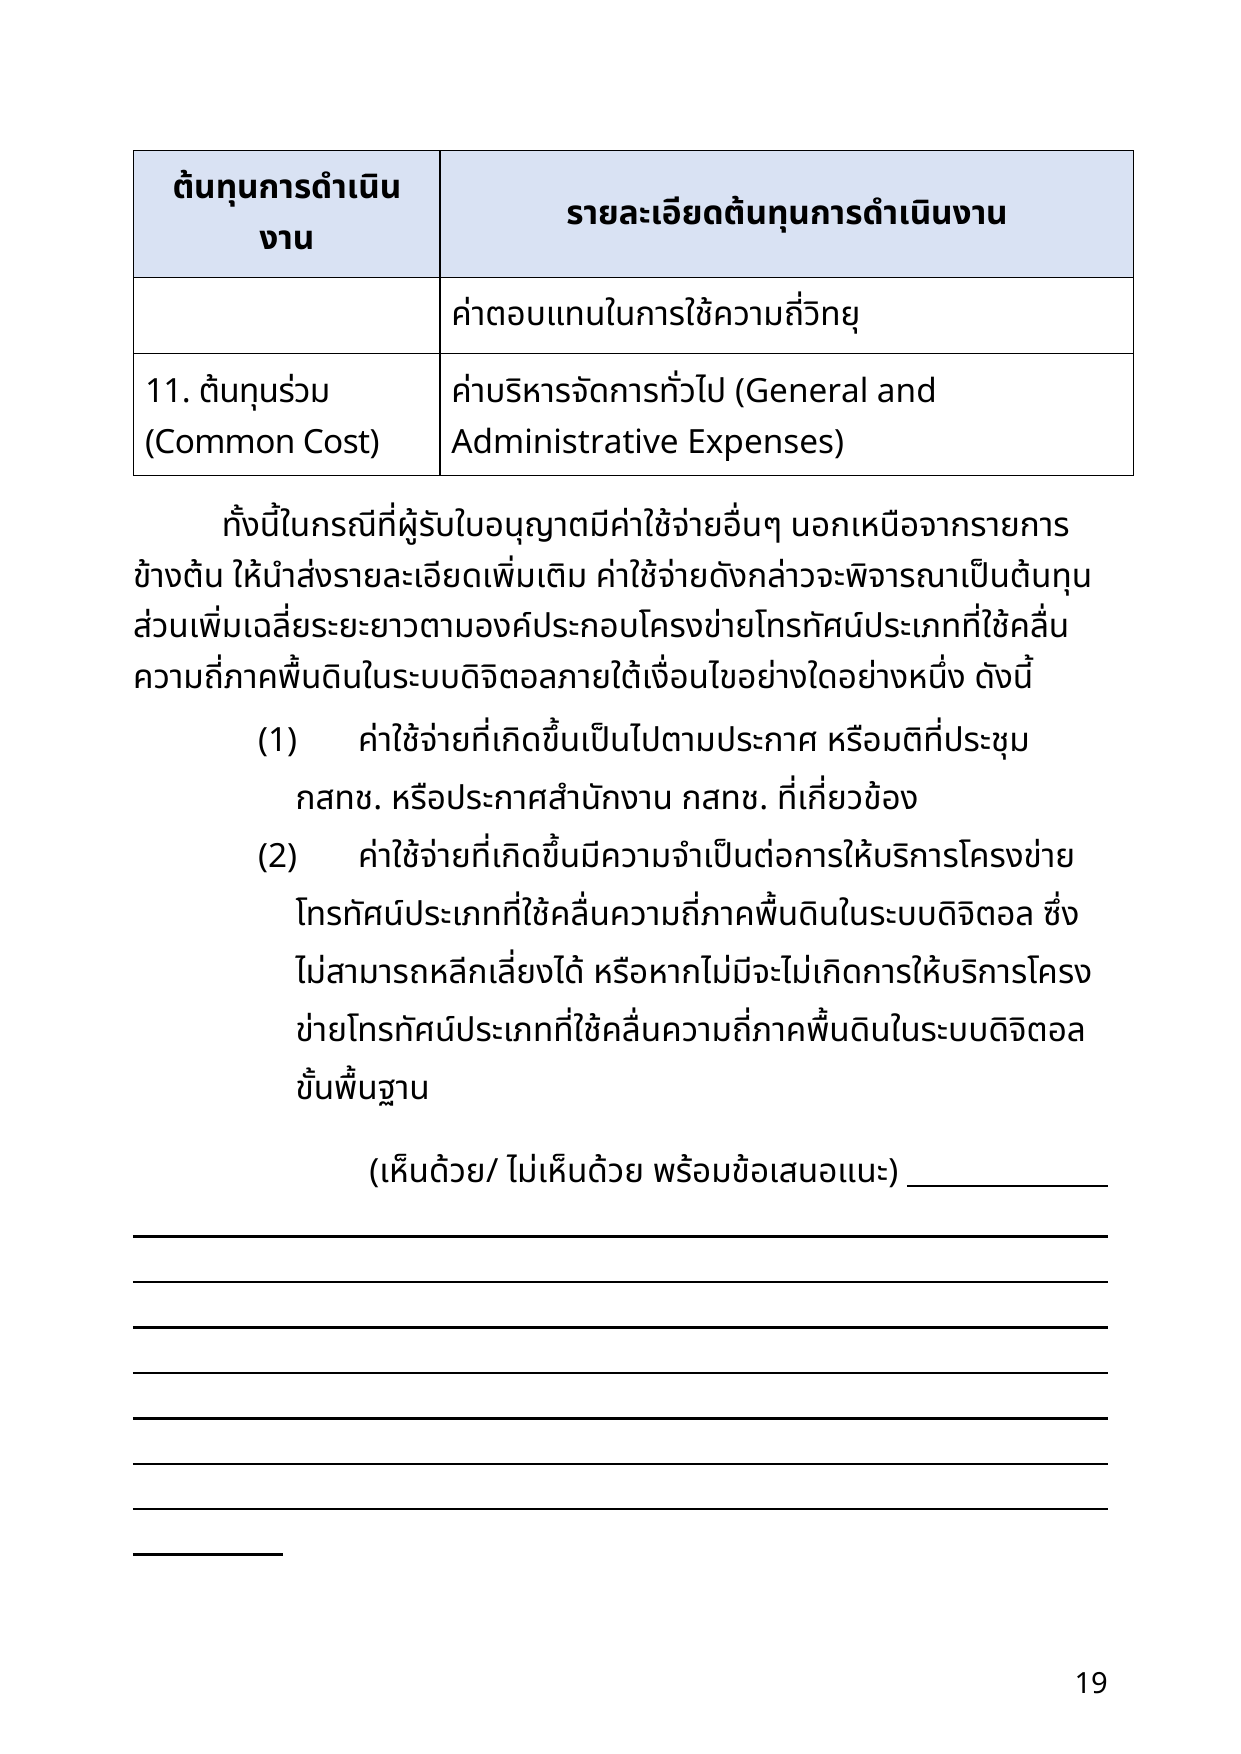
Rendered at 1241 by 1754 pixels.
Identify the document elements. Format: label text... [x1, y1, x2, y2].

list ค่าใช้จ่ายที่เกิดขึ้นมีความจำเป็นต่อการให้บริการโครงข่ายโทรทัศน์ประเภทที่ใช้คลื่นความถี่ภาคพื้นดินในระบบดิจิตอล ซึ่งไม่สามารถหลีกเลี่ยงได้ หรือหากไม่มีจะไม่เกิดการให้บริการโครงข่ายโทรทัศน์ประเภทที่ใช้คลื่นความถี่ภาคพื้นดินในระบบดิจิตอลขั้นพื้นฐาน [258, 832, 1107, 1114]
table_header รายละเอียดต้นทุนการดำเนินงาน [441, 151, 1133, 277]
table_cell ค่าตอบแทนในการใช้ความถี่วิทยุ [441, 278, 1133, 353]
table_cell ค่าบริหารจัดการทั่วไป (General and Administrative Expenses) [441, 354, 1133, 475]
table_cell 11. ต้นทุนร่วม (Common Cost) [134, 354, 439, 475]
text ทั้งนี้ในกรณีที่ผู้รับใบอนุญาตมีค่าใช้จ่ายอื่นๆ นอกเหนือจากรายการข้างต้น ให้นำส่งรายละเอียดเพิ่มเติม ค่าใช้จ่ายดังกล่าวจะพิจารณาเป็นต้นทุนส่วนเพิ่มเฉลี่ยระยะยาวตามองค์ประกอบโครงข่ายโทรทัศน์ประเภทที่ใช้คลื่นความถี่ภาคพื้นดินในระบบดิจิตอลภายใต้เงื่อนไขอย่างใดอย่างหนึ่ง ดังนี้ [133, 501, 1107, 703]
table_header ต้นทุนการดำเนินงาน [134, 151, 439, 277]
list (เห็นด้วย/ ไม่เห็นด้วย พร้อมข้อเสนอแนะ) [133, 1147, 1122, 1561]
list ค่าใช้จ่ายที่เกิดขึ้นเป็นไปตามประกาศ หรือมติที่ประชุม กสทช. หรือประกาศสำนักงาน กสทช. ที่เกี่ยวข้อง [258, 716, 1107, 824]
